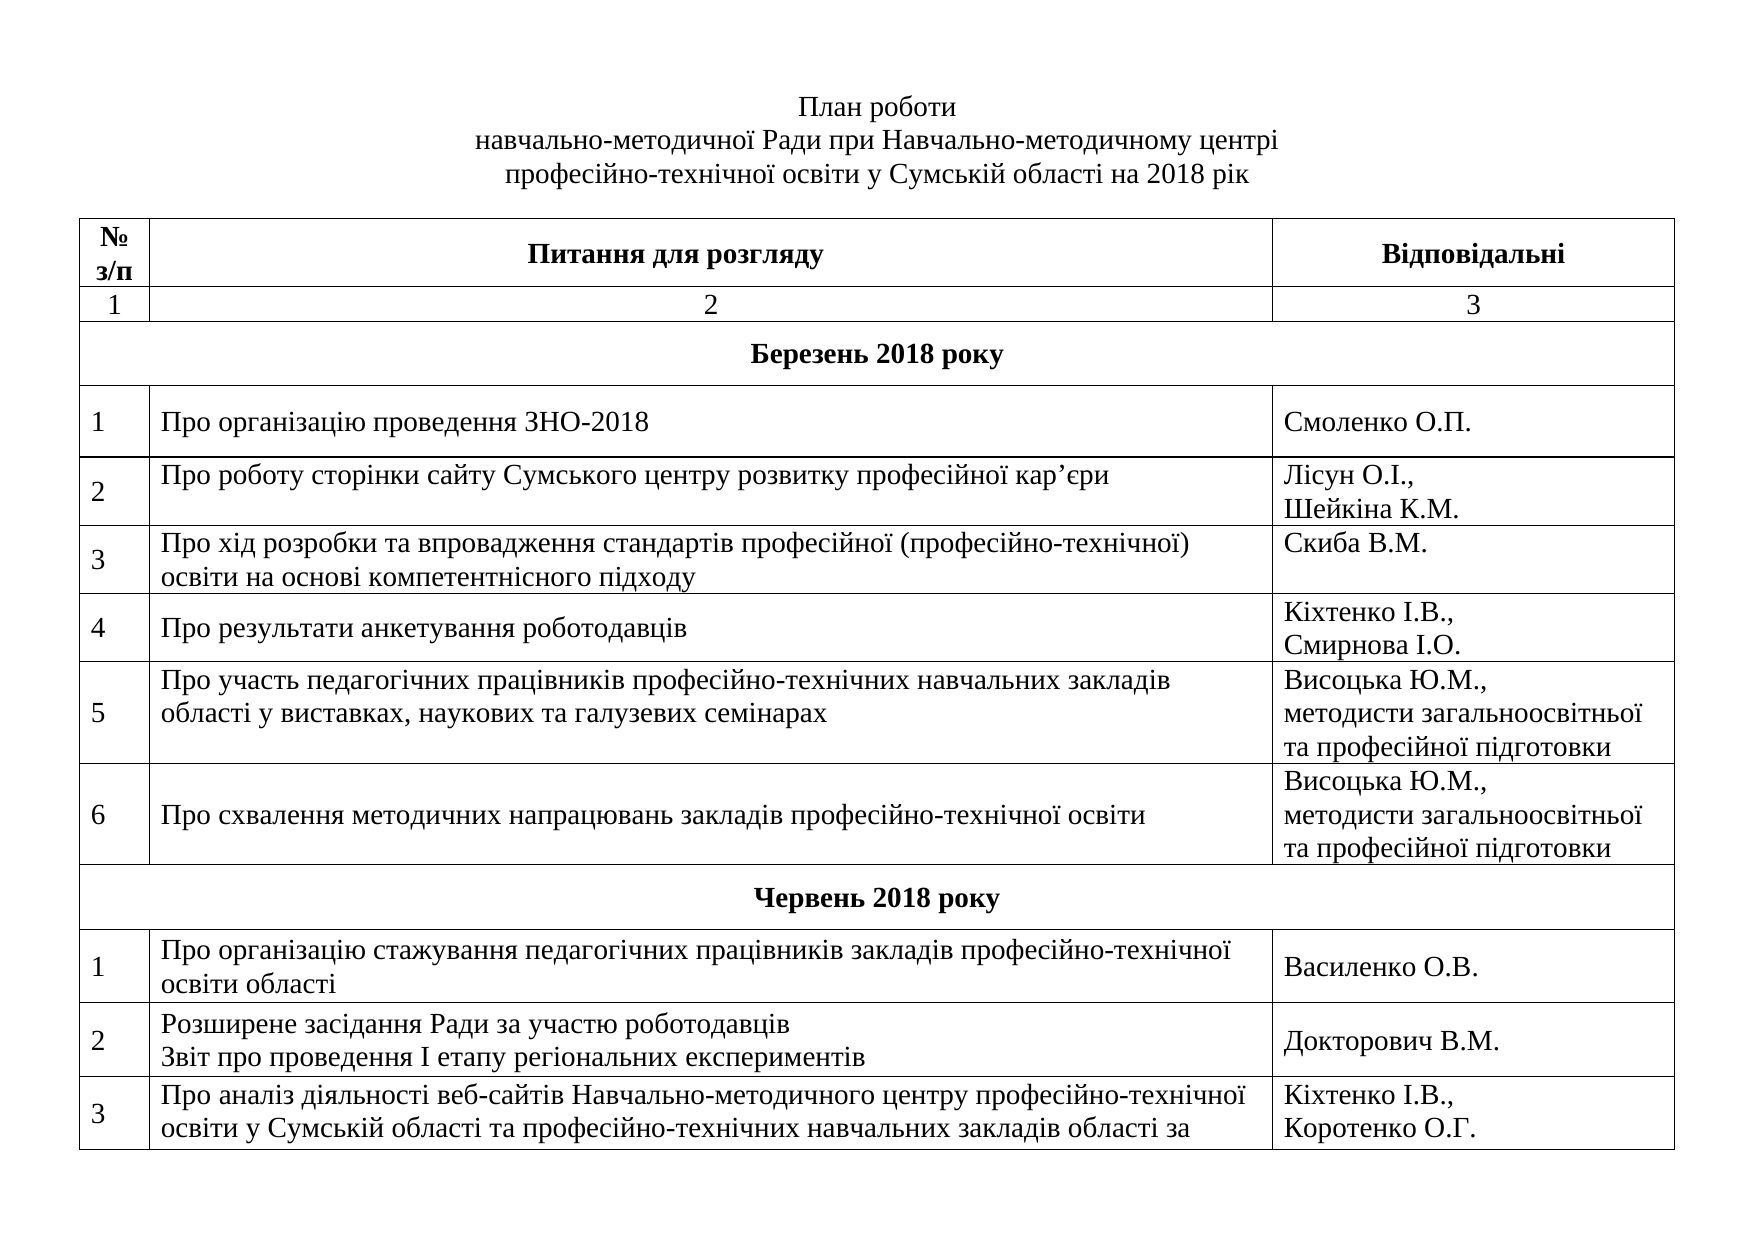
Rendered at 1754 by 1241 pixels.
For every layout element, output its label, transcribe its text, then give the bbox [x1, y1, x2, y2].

table_cell Про участь педагогічних працівників професійно-технічних навчальних закладів області у виставках, наукових та галузевих семінарах [150, 662, 1272, 762]
table_cell Про хід розробки та впровадження стандартів професійної (професійно-технічної) освіти на основі компетентнісного підходу [150, 526, 1272, 593]
table_cell Про організацію проведення ЗНО-2018 [150, 386, 1272, 456]
table_cell Березень 2018 року [80, 322, 1674, 384]
table_cell 3 [1273, 287, 1674, 321]
table_cell Висоцька Ю.М., методисти загальноосвітньої та професійної підготовки [1273, 662, 1674, 762]
table_cell 5 [80, 662, 149, 762]
table_cell Про результати анкетування роботодавців [150, 594, 1272, 661]
table_cell 2 [150, 287, 1272, 321]
text професійно-технічної освіти у Сумській області на 2018 рік [118, 156, 1636, 189]
table_header Відповідальні [1273, 219, 1674, 286]
table_cell Про організацію стажування педагогічних працівників закладів професійно-технічної освіти області [150, 930, 1272, 1002]
table_cell 3 [80, 1077, 149, 1149]
table_cell 2 [80, 458, 149, 524]
table_cell Скиба В.М. [1273, 526, 1674, 593]
table_cell Докторович В.М. [1273, 1003, 1674, 1076]
table_cell 1 [80, 930, 149, 1002]
table_cell Василенко О.В. [1273, 930, 1674, 1002]
table_cell Кіхтенко І.В., Смирнова І.О. [1273, 594, 1674, 661]
table_cell Смоленко О.П. [1273, 386, 1674, 456]
table_cell 4 [80, 594, 149, 661]
table_cell Про схвалення методичних напрацювань закладів професійно-технічної освіти [150, 764, 1272, 864]
table_cell Розширене засідання Ради за участю роботодавців Звіт про проведення І етапу регіональних експериментів [150, 1003, 1272, 1076]
table_cell Червень 2018 року [80, 865, 1674, 929]
table_cell 3 [80, 526, 149, 593]
table_cell 2 [80, 1003, 149, 1076]
text навчально-методичної Ради при Навчально-методичному центрі [118, 122, 1636, 156]
text План роботи [118, 89, 1636, 122]
table_cell 1 [80, 386, 149, 456]
table_header Питання для розгляду [150, 219, 1272, 286]
table_cell Висоцька Ю.М., методисти загальноосвітньої та професійної підготовки [1273, 764, 1674, 864]
table_cell Лісун О.І., Шейкіна К.М. [1273, 458, 1674, 524]
table_header № з/п [80, 219, 149, 286]
table_cell Про роботу сторінки сайту Сумського центру розвитку професійної кар’єри [150, 458, 1272, 524]
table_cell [150, 1077, 1272, 1149]
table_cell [1273, 1077, 1674, 1149]
table_cell 1 [80, 287, 149, 321]
table_cell 6 [80, 764, 149, 864]
